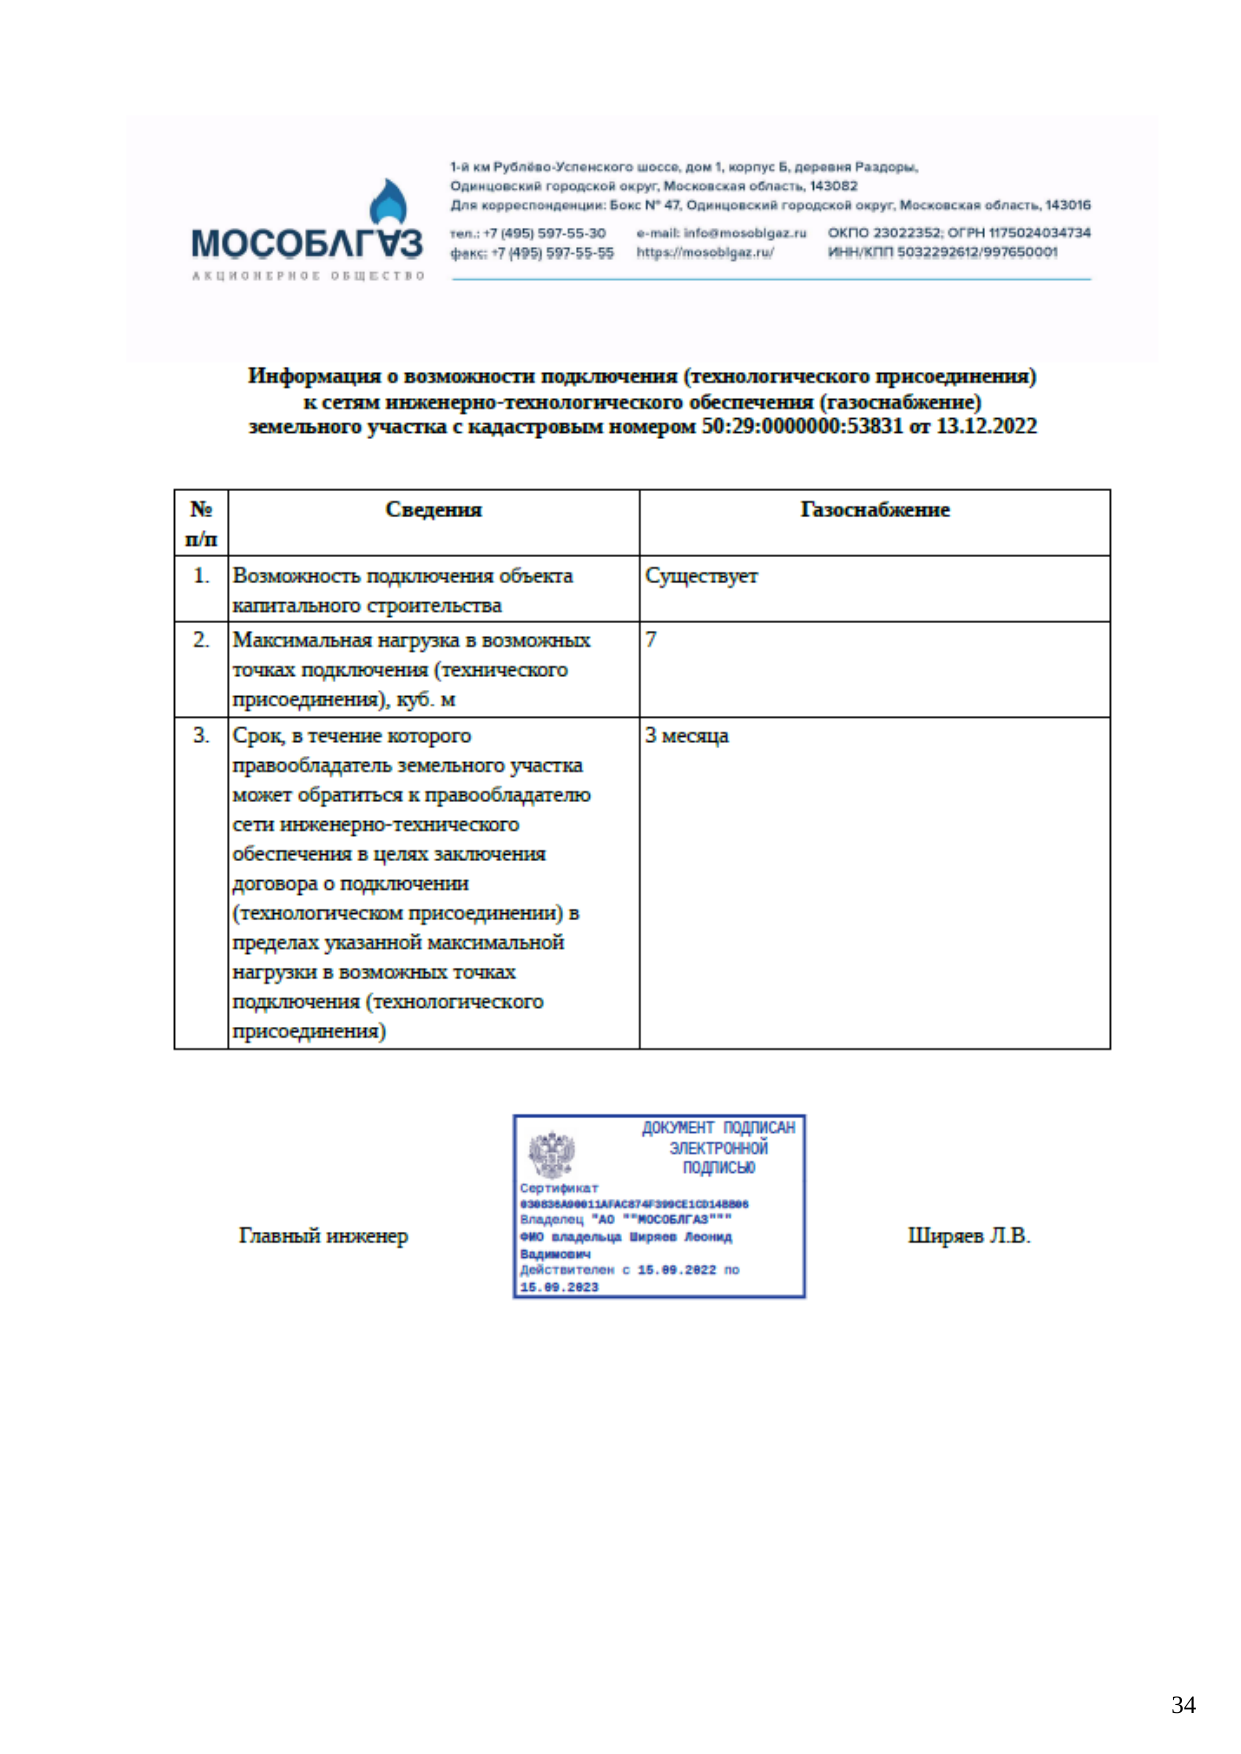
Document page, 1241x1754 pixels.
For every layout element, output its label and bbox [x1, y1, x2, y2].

picture [108, 88, 1162, 1528]
